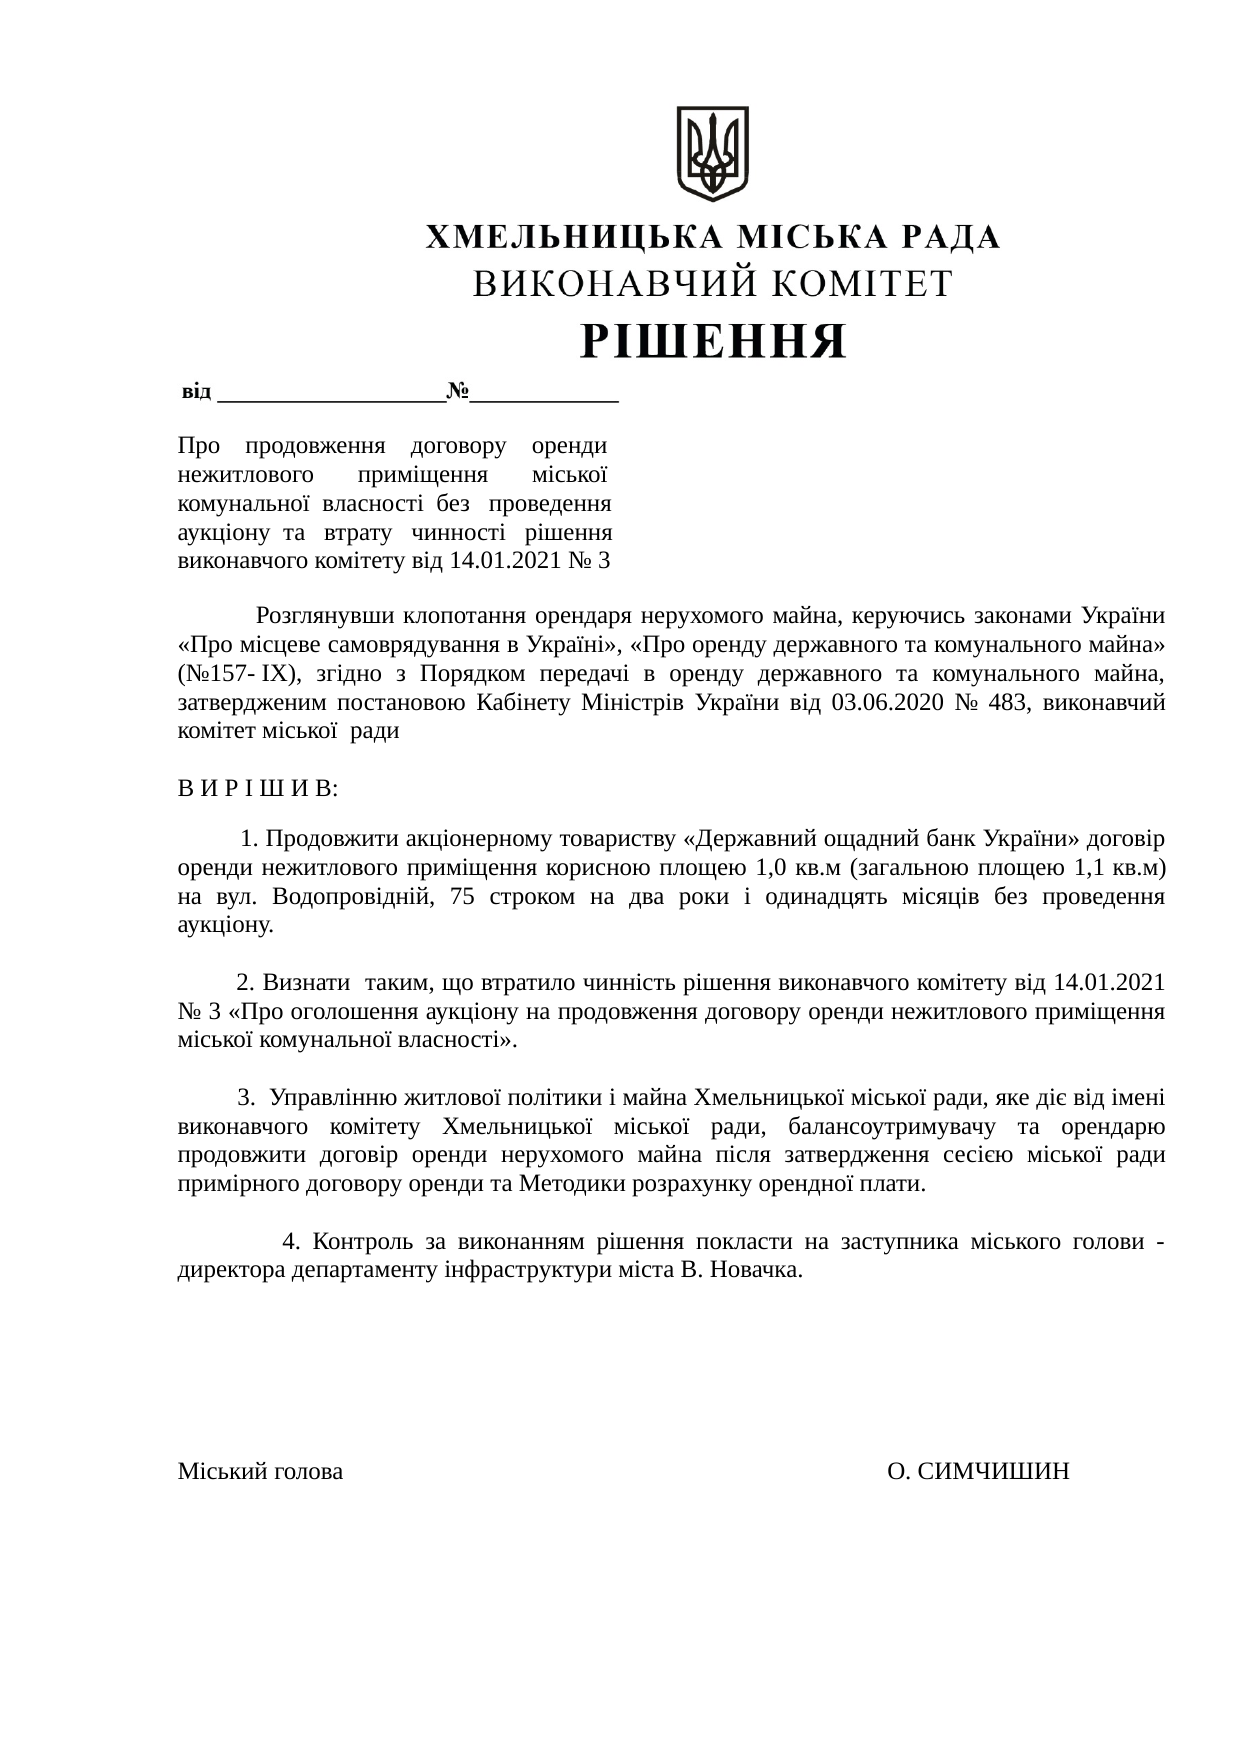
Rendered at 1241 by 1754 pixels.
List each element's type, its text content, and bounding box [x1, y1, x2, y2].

text 1. Продовжити акціонерному товариству «Державний ощадний банк України» договір оренди нежитлового приміщення корисною площею 1,0 кв.м (загальною площею 1,1 кв.м) на вул. Водопровідній, 75 строком на два роки і одинадцять місяців без проведення аукціону. [177, 823, 1167, 938]
text 4. Контроль за виконанням рішення покласти на заступника міського голови - директора департаменту інфраструктури міста В. Новачка. [177, 1226, 1167, 1283]
text аукціону та втрату чинності рішення [177, 517, 1167, 545]
text нежитлового приміщення міської [177, 459, 1167, 488]
picture [177, 103, 1004, 407]
text комунальної власності без проведення [177, 488, 1167, 517]
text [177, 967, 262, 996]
text Міський голова О. СИМЧИШИН [177, 1456, 1167, 1484]
text Розглянувши клопотання орендаря нерухомого майна, керуючись законами України «Про місцеве самоврядування в Україні», «Про оренду державного та комунального майна» (№157- ІХ), згідно з Порядком передачі в оренду державного та комунального майна, затвердженим постановою Кабінету Міністрів України від 03.06.2020 № 483, виконавчий комітет міської ради [177, 601, 1167, 744]
text Про продовження договору оренди [177, 430, 1167, 459]
text 2. Визнати таким, що втратило чинність рішення виконавчого комітету від 14.01.2021 № 3 «Про оголошення аукціону на продовження договору оренди нежитлового приміщення міської комунальної власності». [177, 1024, 1167, 1053]
text 3. Управлінню житлової політики і майна Хмельницької міської ради, яке діє від імені виконавчого комітету Хмельницької міської ради, балансоутримувачу та орендарю продовжити договір оренди нерухомого майна після затвердження сесією міської ради примірного договору оренди та Методики розрахунку орендної плати. [177, 1082, 1167, 1197]
text виконавчого комітету від 14.01.2021 № 3 [177, 545, 1167, 574]
text В И Р І Ш И В: [177, 773, 1167, 802]
